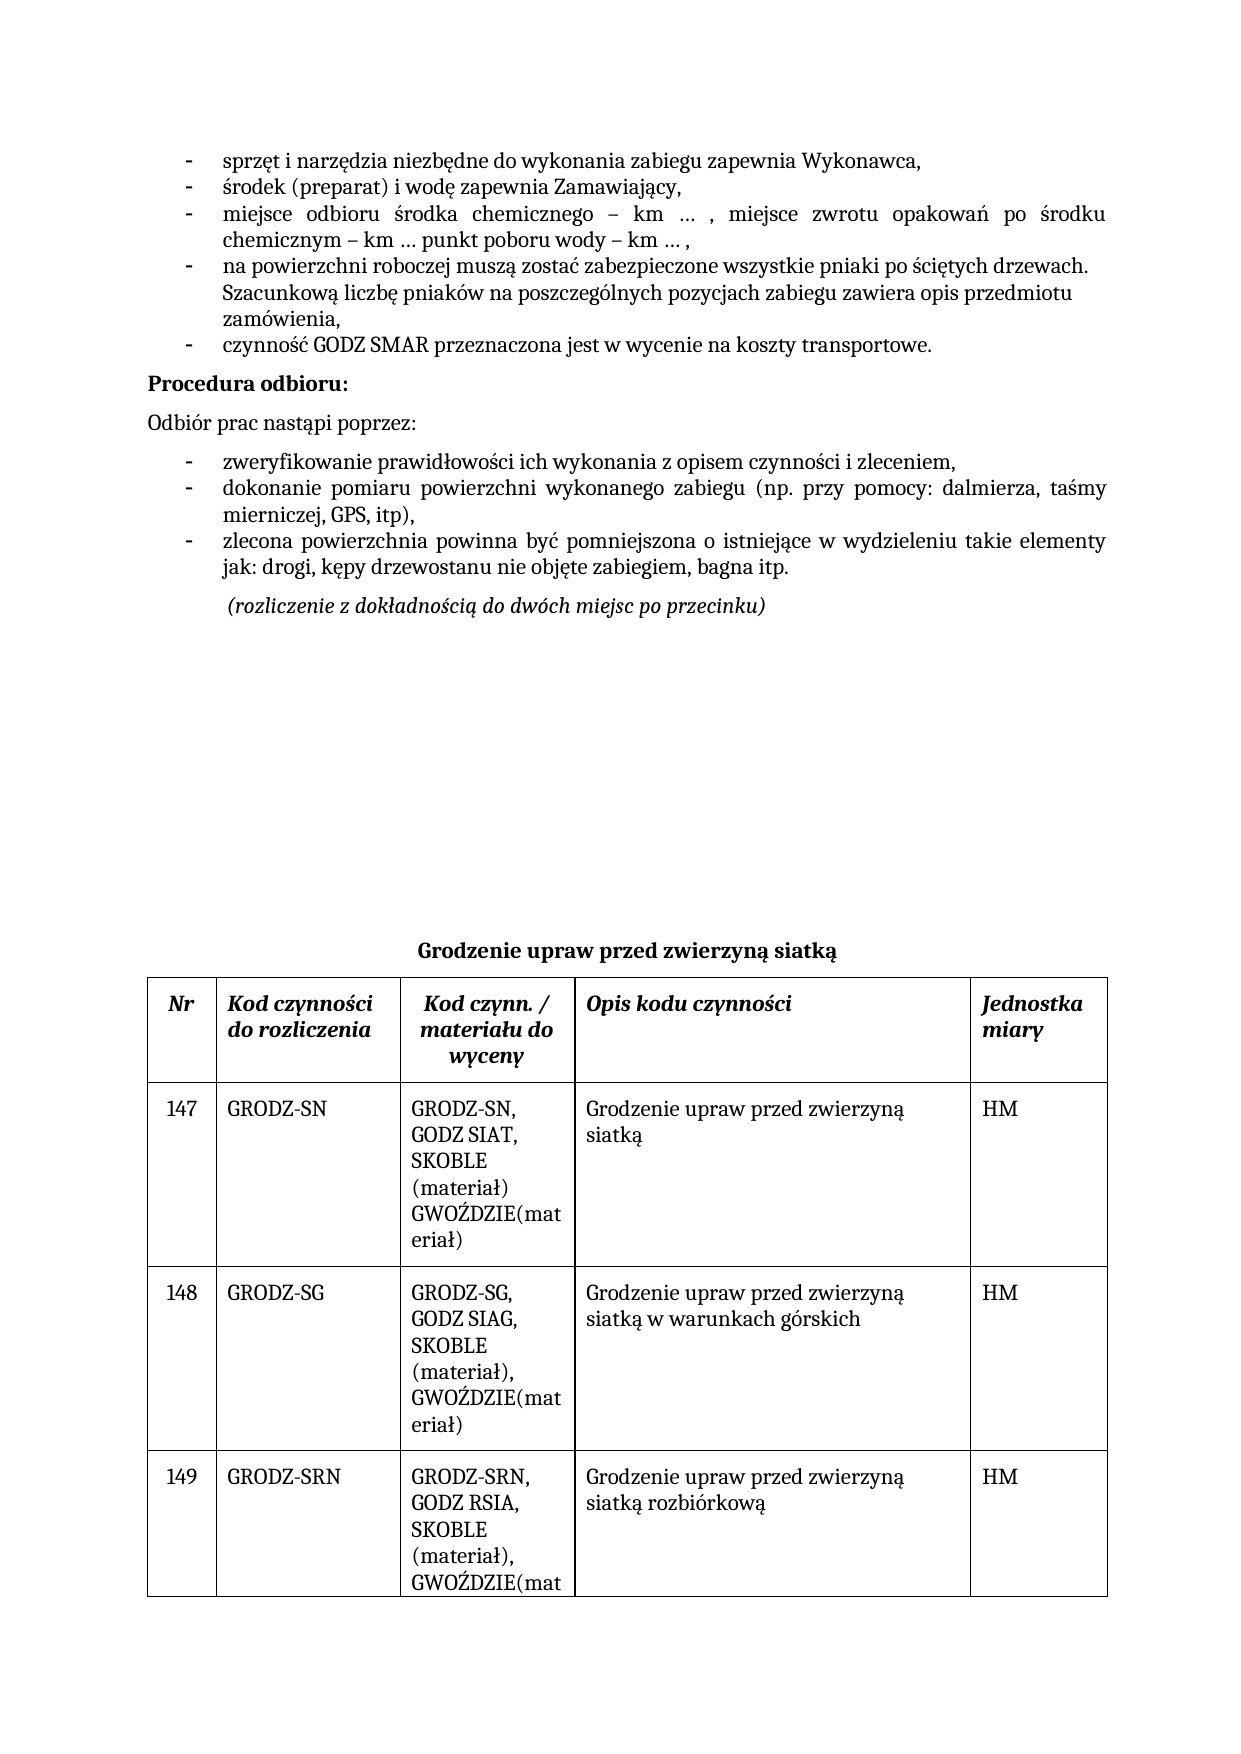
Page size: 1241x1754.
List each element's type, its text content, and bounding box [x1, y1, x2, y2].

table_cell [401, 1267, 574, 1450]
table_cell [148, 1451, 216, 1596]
list czynność GODZ SMAR przeznaczona jest w wycenie na koszty transportowe. [185, 332, 1107, 358]
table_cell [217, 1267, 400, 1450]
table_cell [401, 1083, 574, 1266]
list dokonanie pomiaru powierzchni wykonanego zabiegu (np. przy pomocy: dalmierza, taśmy mierniczej, GPS, itp), [185, 475, 1107, 528]
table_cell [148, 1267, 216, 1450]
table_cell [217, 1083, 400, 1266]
text Odbiór prac nastąpi poprzez: [148, 410, 1107, 436]
list zweryfikowanie prawidłowości ich wykonania z opisem czynności i zleceniem, [185, 449, 1107, 475]
text (rozliczenie z dokładnością do dwóch miejsc po przecinku) [148, 593, 1107, 619]
text Procedura odbioru: [148, 371, 1107, 397]
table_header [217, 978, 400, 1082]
list zlecona powierzchnia powinna być pomniejszona o istniejące w wydzieleniu takie elementy jak: drogi, kępy drzewostanu nie objęte zabiegiem, bagna itp. [185, 528, 1107, 580]
text Grodzenie upraw przed zwierzyną siatką [148, 938, 1107, 964]
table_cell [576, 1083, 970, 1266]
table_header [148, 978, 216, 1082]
list miejsce odbioru środka chemicznego – km … , miejsce zwrotu opakowań po środku chemicznym – km … punkt poboru wody – km … , [185, 200, 1107, 253]
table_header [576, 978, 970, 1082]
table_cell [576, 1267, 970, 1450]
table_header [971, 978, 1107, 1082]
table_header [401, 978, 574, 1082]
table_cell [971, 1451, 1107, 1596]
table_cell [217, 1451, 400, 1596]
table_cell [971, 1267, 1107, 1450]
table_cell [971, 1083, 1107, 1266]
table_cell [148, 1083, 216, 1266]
list sprzęt i narzędzia niezbędne do wykonania zabiegu zapewnia Wykonawca, [185, 148, 1107, 174]
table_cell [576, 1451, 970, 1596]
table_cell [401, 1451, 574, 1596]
list środek (preparat) i wodę zapewnia Zamawiający, [185, 174, 1107, 200]
list na powierzchni roboczej muszą zostać zabezpieczone wszystkie pniaki po ściętych drzewach. Szacunkową liczbę pniaków na poszczególnych pozycjach zabiegu zawiera opis przedmiotu zamówienia, [185, 253, 1107, 332]
